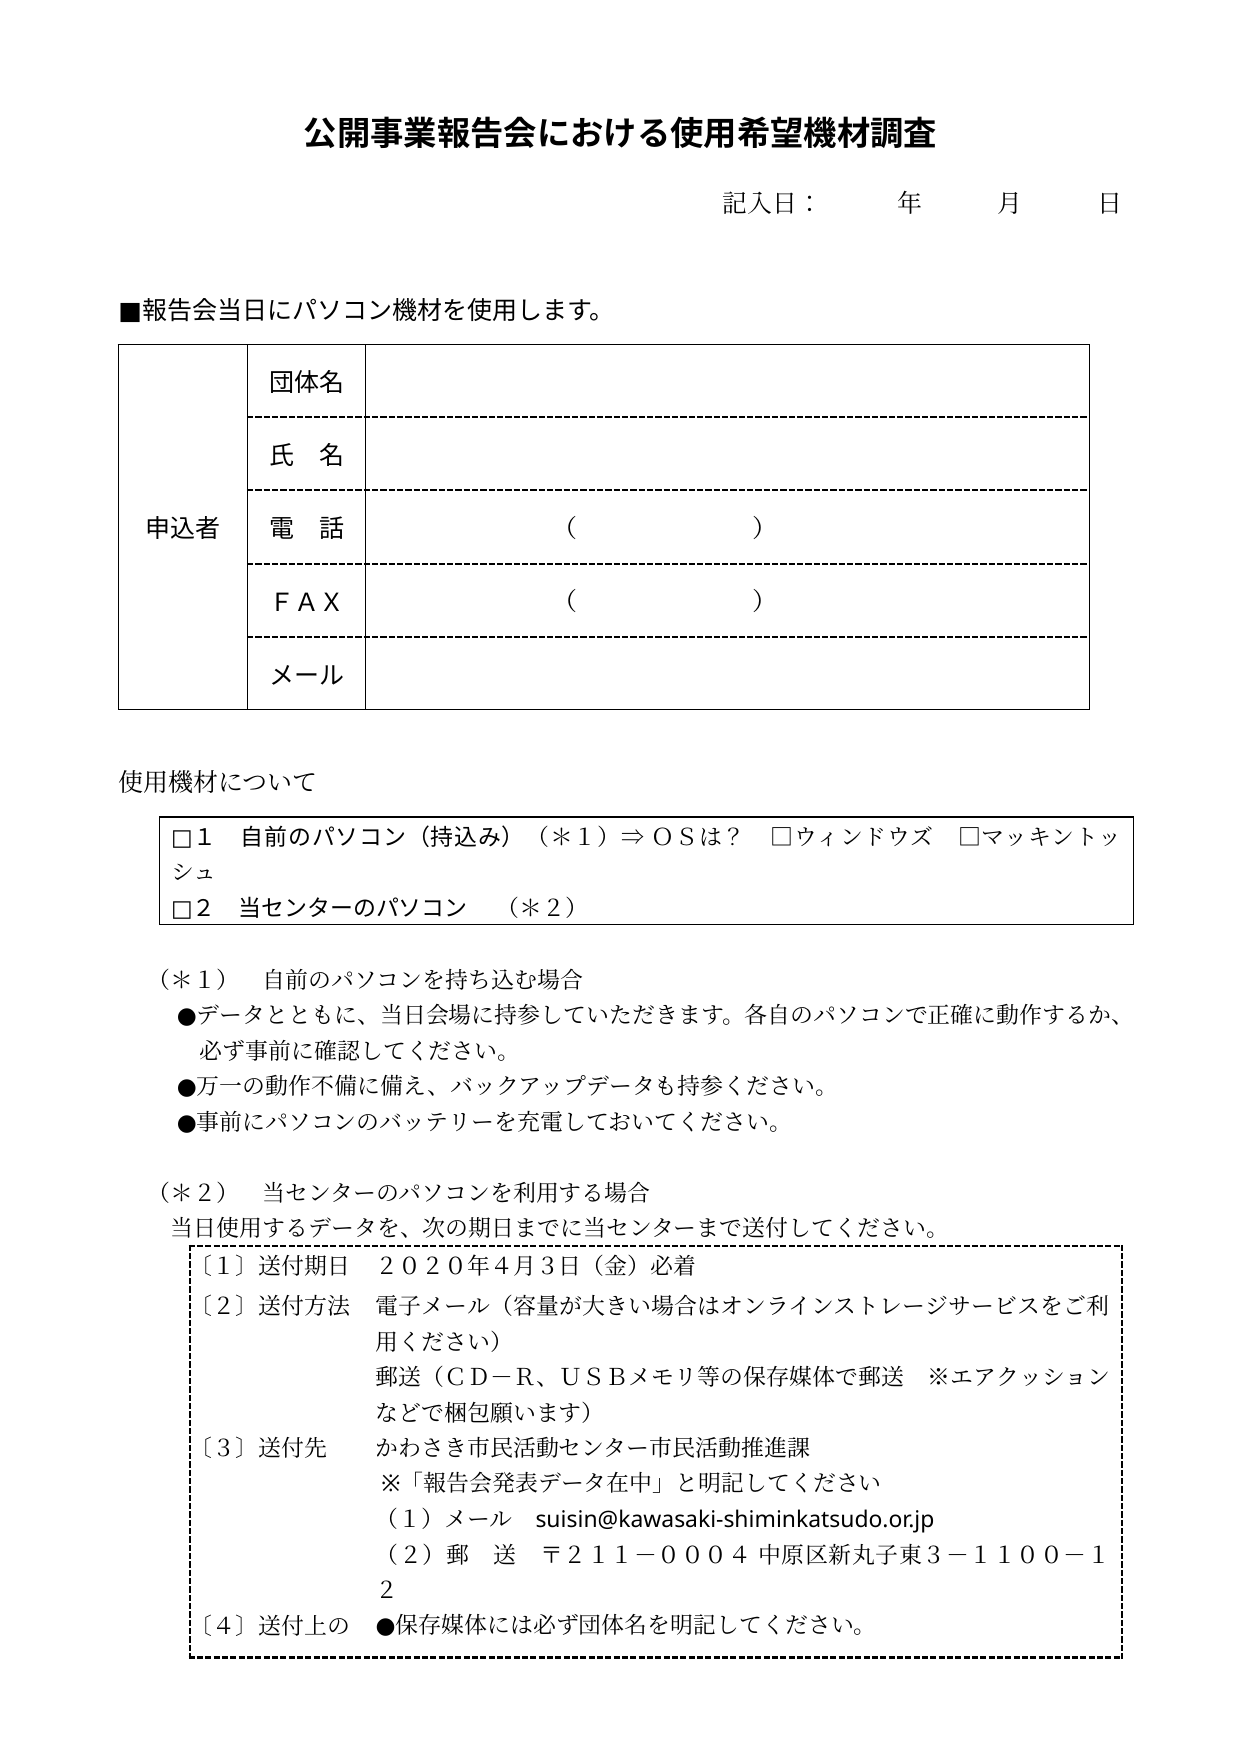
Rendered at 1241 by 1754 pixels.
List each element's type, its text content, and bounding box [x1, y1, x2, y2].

text 使用機材について [118, 745, 1122, 816]
table_cell 電子メール（容量が大きい場合はオンラインストレージサービスをご利用ください） 郵送（ＣＤ－Ｒ、ＵＳＢメモリ等の保存媒体で郵送 ※エアクッションなどで梱包願います） [364, 1287, 1122, 1429]
text ●事前にパソコンのバッテリーを充電しておいてください。 [177, 1103, 1122, 1138]
table_header 〔１〕送付期日 [190, 1245, 364, 1287]
text 記入日： 年 月 日 [118, 167, 1122, 238]
text 必ず事前に確認してください。 [177, 1032, 1122, 1067]
table_cell （ ） [366, 489, 1089, 562]
text 公開事業報告会における使用希望機材調査 [118, 96, 1122, 167]
text ■報告会当日にパソコン機材を使用します。 [118, 273, 1122, 344]
table_header ２０２０年４月３日（金）必着 [364, 1245, 1122, 1287]
text （＊１） 自前のパソコンを持ち込む場合 [148, 961, 1122, 996]
table_cell かわさき市民活動センター市民活動推進課 ※「報告会発表データ在中」と明記してください （１）メール suisin@kawasaki-shiminkatsudo.or.jp （２）郵 送 〒２１１－０００４ 中原区新丸子東３－１１００－１２ [364, 1429, 1122, 1606]
table_header [366, 345, 1089, 416]
table_cell 〔３〕送付先 [190, 1429, 364, 1606]
table_cell ＦＡＸ [248, 563, 365, 636]
table_cell 電 話 [248, 489, 365, 562]
table_cell [366, 416, 1089, 489]
table_header □１ 自前のパソコン（持込み）（＊１）⇒ ＯＳは？ □ウィンドウズ □マッキントッシュ □２ 当センターのパソコン （＊２） [160, 818, 1133, 924]
table_header 団体名 [248, 345, 365, 416]
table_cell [364, 1606, 1122, 1656]
table_cell 〔４〕送付上の注意 [190, 1606, 364, 1656]
table_cell 〔２〕送付方法 [190, 1287, 364, 1429]
text ●万一の動作不備に備え、バックアップデータも持参ください。 [177, 1067, 1122, 1103]
table_cell メール [248, 636, 365, 709]
text （＊２） 当センターのパソコンを利用する場合 [148, 1174, 1122, 1209]
table_cell （ ） [366, 563, 1089, 636]
table_cell 氏 名 [248, 416, 365, 489]
text ●データとともに、当日会場に持参していただきます。各自のパソコンで正確に動作するか、 [177, 996, 1122, 1032]
table_cell [366, 636, 1089, 709]
text 当日使用するデータを、次の期日までに当センターまで送付してください。 [148, 1209, 1122, 1245]
table_header 申込者 [119, 345, 247, 709]
